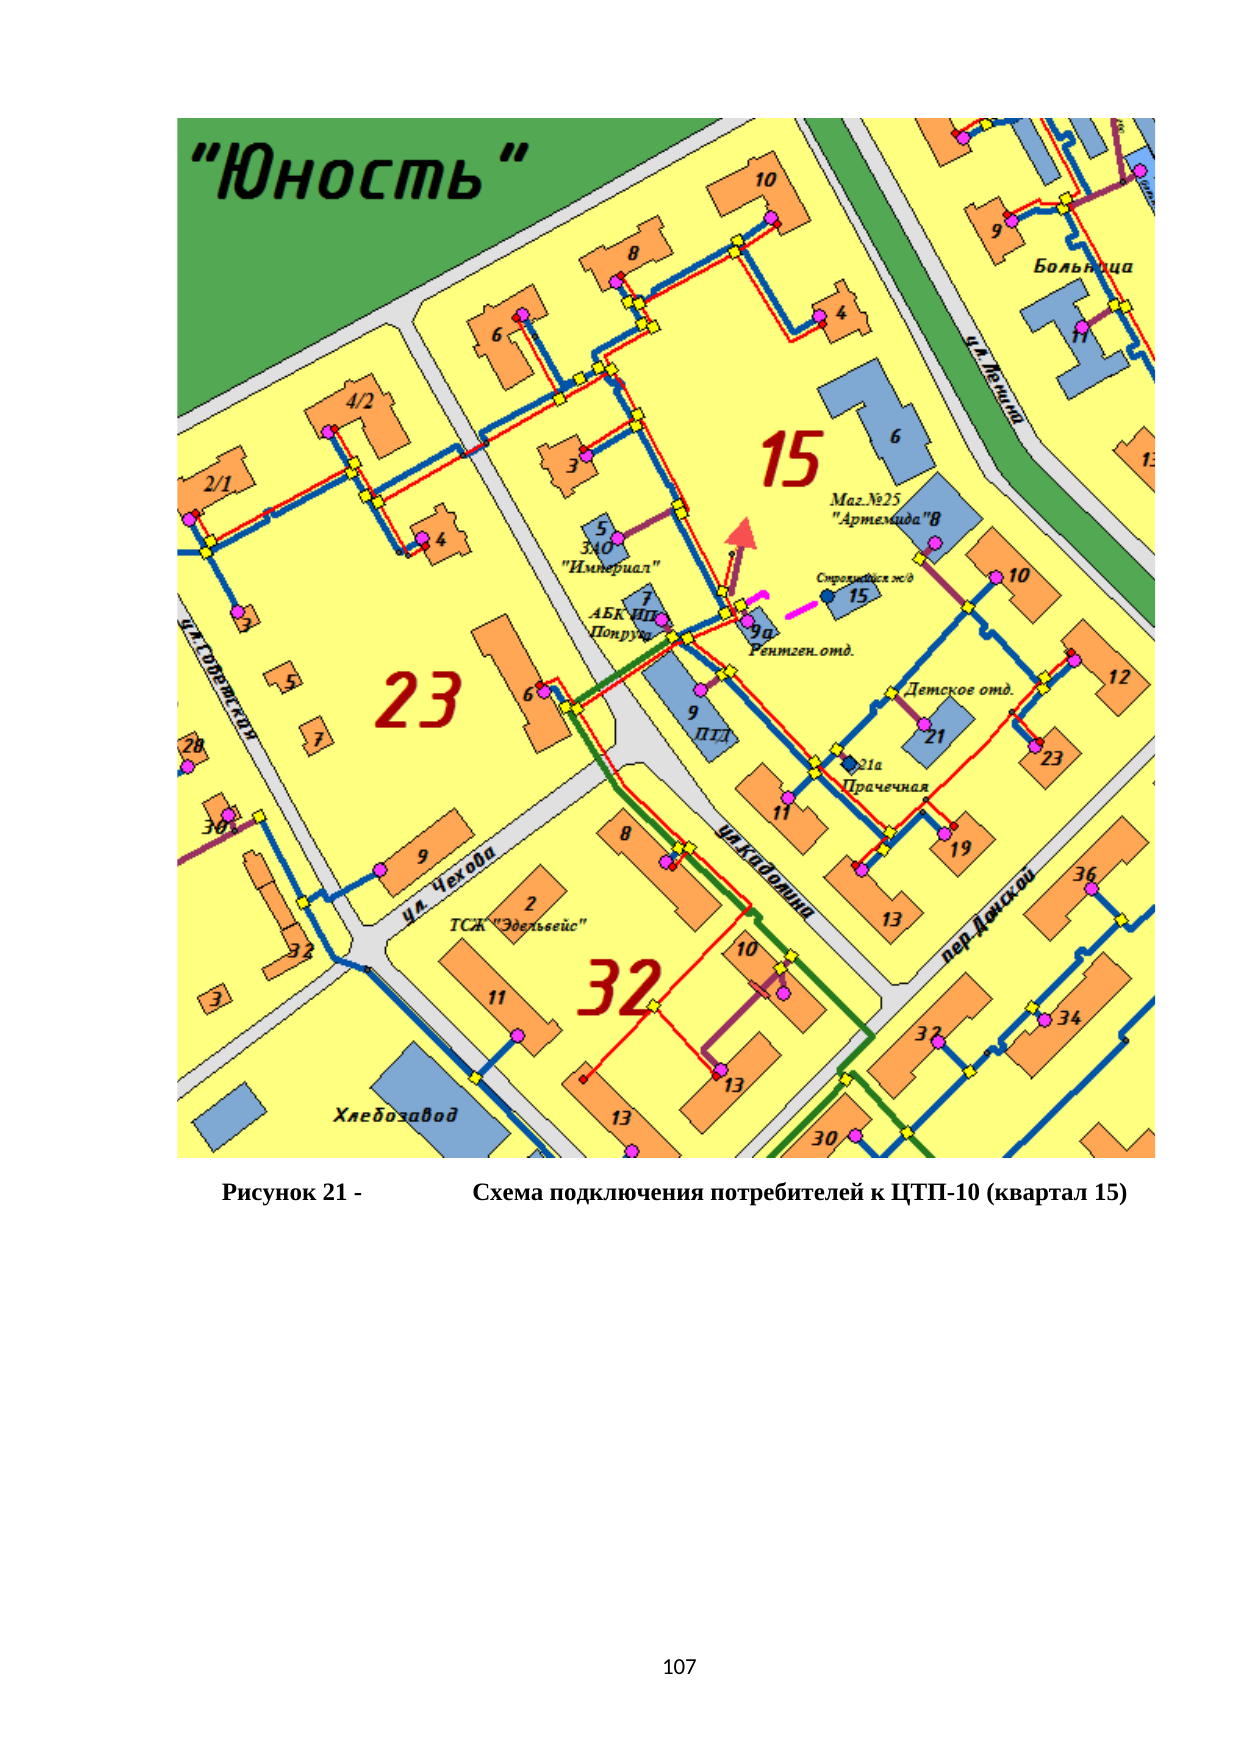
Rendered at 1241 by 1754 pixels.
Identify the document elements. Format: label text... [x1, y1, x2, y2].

list Схема подключения потребителей к ЦТП-10 (квартал 15) [222, 1177, 1181, 1206]
picture [177, 118, 1156, 1158]
